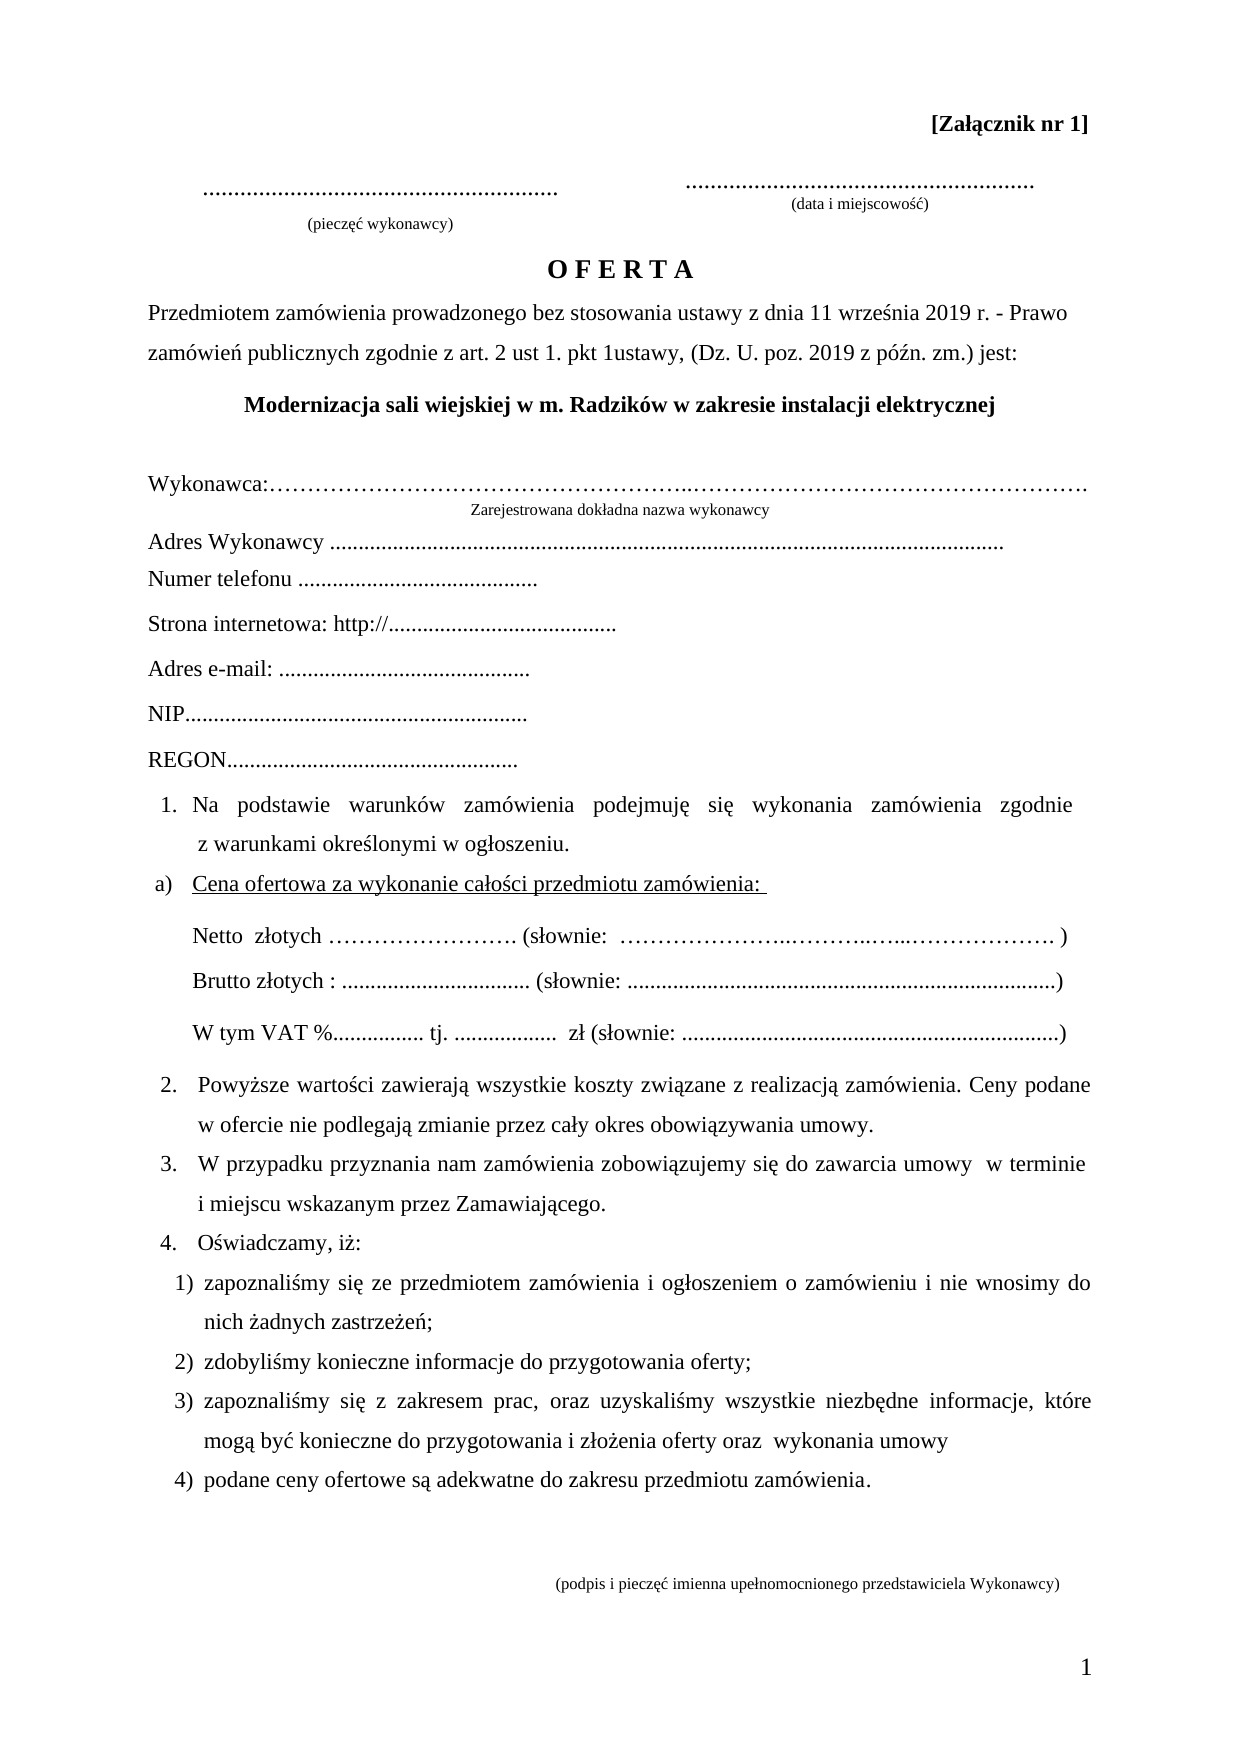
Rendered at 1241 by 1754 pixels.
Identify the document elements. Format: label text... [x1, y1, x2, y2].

text Netto złotych ……………………. (słownie: …………………..………..…...………………. ) [148, 922, 1093, 948]
text (podpis i pieczęć imienna upełnomocnionego przedstawiciela Wykonawcy) [523, 1574, 1093, 1593]
text NIP............................................................ [148, 700, 1093, 727]
list Powyższe wartości zawierają wszystkie koszty związane z realizacją zamówienia. Ceny podane w ofercie nie podlegają zmianie przez cały okres obowiązywania umowy. [160, 1071, 1093, 1137]
table_header [Załącznik nr 1] ........................................................ (data i miejscowość) [621, 90, 1099, 252]
list zapoznaliśmy się ze przedmiotem zamówienia i ogłoszeniem o zamówieniu i nie wnosimy do nich żadnych zastrzeżeń; [174, 1269, 1093, 1335]
text Adres e-mail: ............................................ [148, 655, 1093, 682]
text Zarejestrowana dokładna nazwa wykonawcy [148, 500, 1093, 519]
text Modernizacja sali wiejskiej w m. Radzików w zakresie instalacji elektrycznej [148, 391, 1093, 417]
text Przedmiotem zamówienia prowadzonego bez stosowania ustawy z dnia 11 września 2019 r. - Prawo zamówień publicznych zgodnie z art. 2 ust 1. pkt 1ustawy, (Dz. U. poz. 2019 z późn. zm.) jest: [148, 299, 1093, 365]
text W tym VAT %................ tj. .................. zł (słownie: ..................................................................) [148, 1019, 1093, 1046]
list W przypadku przyznania nam zamówienia zobowiązujemy się do zawarcia umowy w terminie i miejscu wskazanym przez Zamawiającego. [160, 1150, 1093, 1216]
text Brutto złotych : ................................. (słownie: ...........................................................................) [148, 967, 1093, 994]
list zdobyliśmy konieczne informacje do przygotowania oferty; [174, 1348, 1093, 1374]
list Na podstawie warunków zamówienia podejmuję się wykonania zamówienia zgodnie z warunkami określonymi w ogłoszeniu. [160, 791, 1093, 857]
list Oświadczamy, iż: [160, 1229, 1093, 1256]
table_header ......................................................... (pieczęć wykonawcy) [141, 90, 620, 252]
list Cena ofertowa za wykonanie całości przedmiotu zamówienia: [154, 870, 1093, 896]
text Wykonawca:………………………………………………..……………………………………………. [148, 470, 1093, 496]
text Strona internetowa: http://........................................ [148, 610, 1093, 636]
text Numer telefonu .......................................... [148, 565, 1093, 591]
list podane ceny ofertowe są adekwatne do zakresu przedmiotu zamówienia. [174, 1466, 1093, 1493]
list zapoznaliśmy się z zakresem prac, oraz uzyskaliśmy wszystkie niezbędne informacje, które mogą być konieczne do przygotowania i złożenia oferty oraz wykonania umowy [174, 1387, 1093, 1453]
text O F E R T A [148, 253, 1093, 284]
text REGON................................................... [148, 746, 1093, 772]
text Adres Wykonawcy ...................................................................................................................... [148, 528, 1093, 555]
